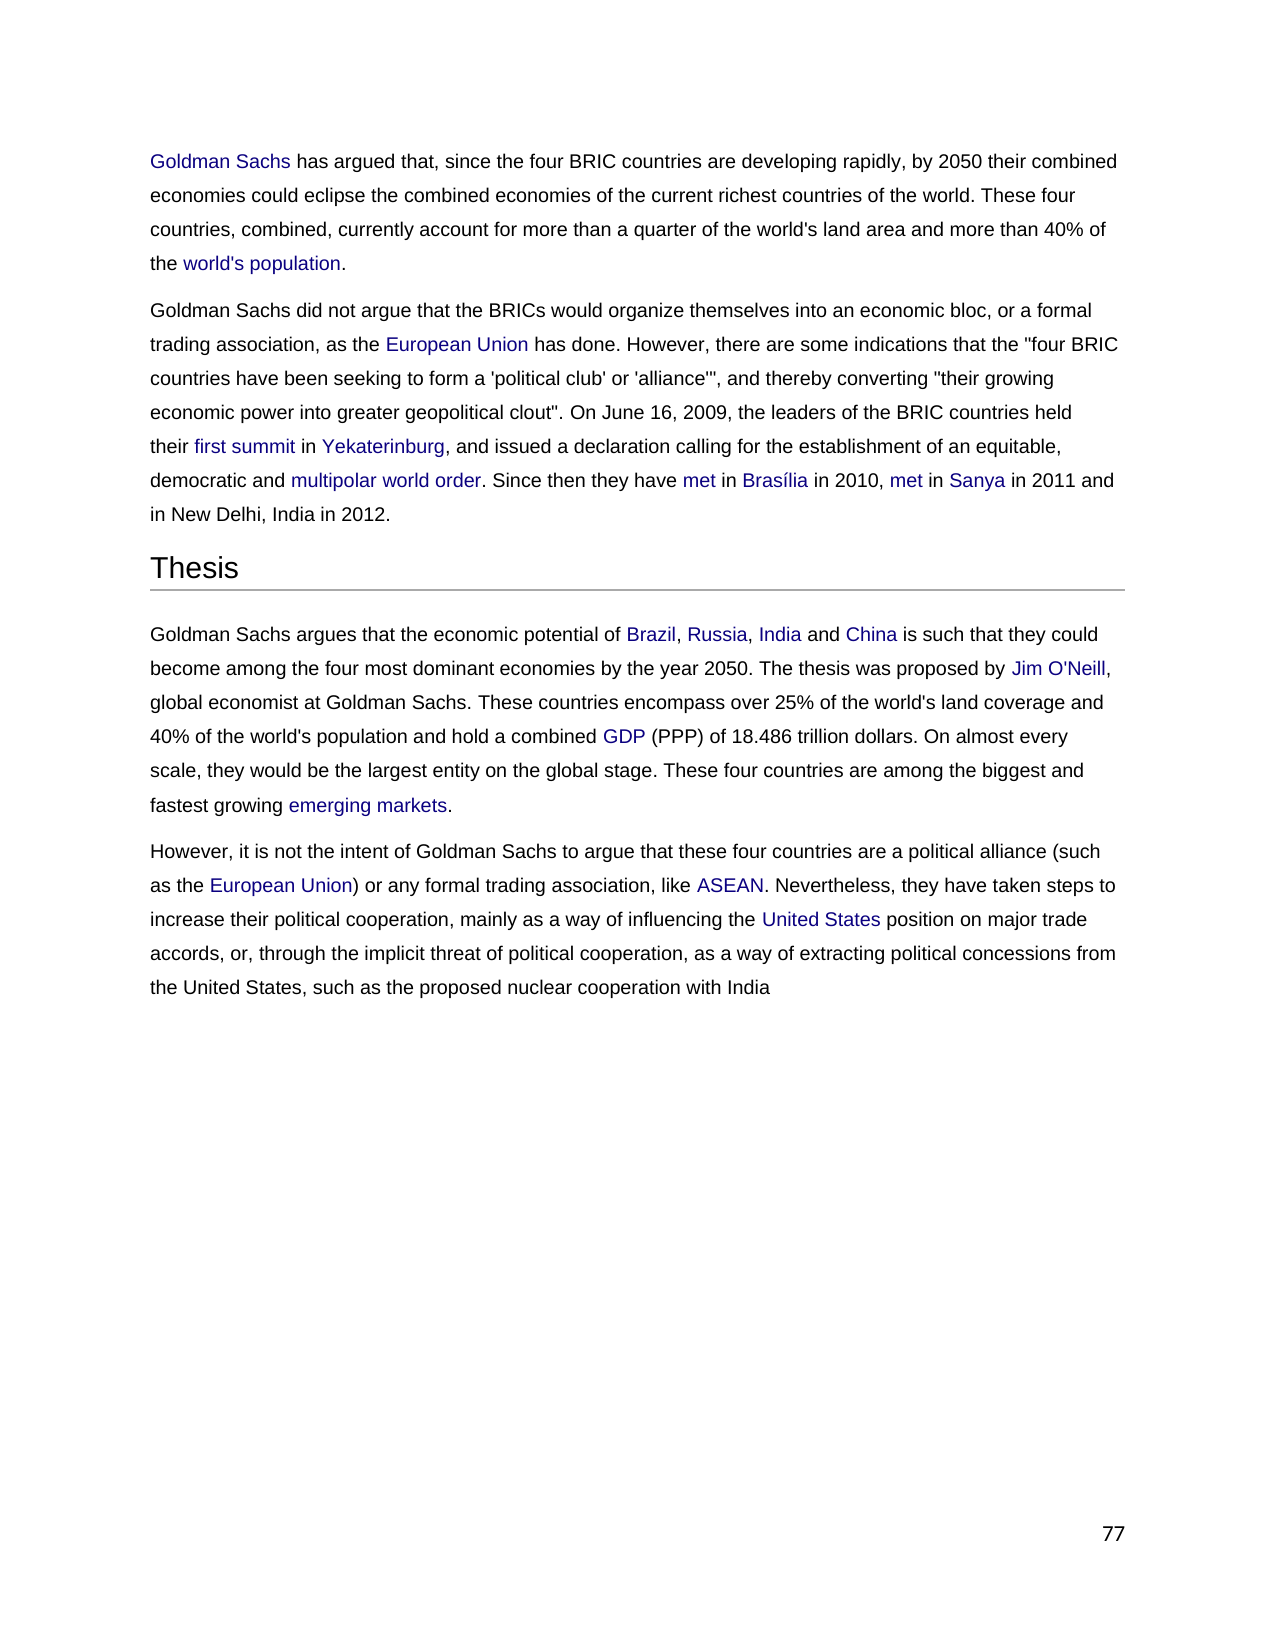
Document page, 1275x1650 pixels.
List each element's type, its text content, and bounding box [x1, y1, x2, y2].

text Thesis [150, 550, 1125, 589]
text Goldman Sachs has argued that, since the four BRIC countries are developing rapidly, by 2050 their combined economies could eclipse the combined economies of the current richest countries of the world. These four countries, combined, currently account for more than a quarter of the world's land area and more than 40% of the world's population. [150, 150, 1125, 275]
text However, it is not the intent of Goldman Sachs to argue that these four countries are a political alliance (such as the European Union) or any formal trading association, like ASEAN. Nevertheless, they have taken steps to increase their political cooperation, mainly as a way of influencing the United States position on major trade accords, or, through the implicit threat of political cooperation, as a way of extracting political concessions from the United States, such as the proposed nuclear cooperation with India [150, 840, 1125, 999]
text Goldman Sachs did not argue that the BRICs would organize themselves into an economic bloc, or a formal trading association, as the European Union has done. However, there are some indications that the "four BRIC countries have been seeking to form a 'political club' or 'alliance'", and thereby converting "their growing economic power into greater geopolitical clout". On June 16, 2009, the leaders of the BRIC countries held their first summit in Yekaterinburg, and issued a declaration calling for the establishment of an equitable, democratic and multipolar world order. Since then they have met in Brasília in 2010, met in Sanya in 2011 and in New Delhi, India in 2012. [150, 299, 1125, 526]
text Goldman Sachs argues that the economic potential of Brazil, Russia, India and China is such that they could become among the four most dominant economies by the year 2050. The thesis was proposed by Jim O'Neill, global economist at Goldman Sachs. These countries encompass over 25% of the world's land coverage and 40% of the world's population and hold a combined GDP (PPP) of 18.486 trillion dollars. On almost every scale, they would be the largest entity on the global stage. These four countries are among the biggest and fastest growing emerging markets. [150, 623, 1125, 816]
